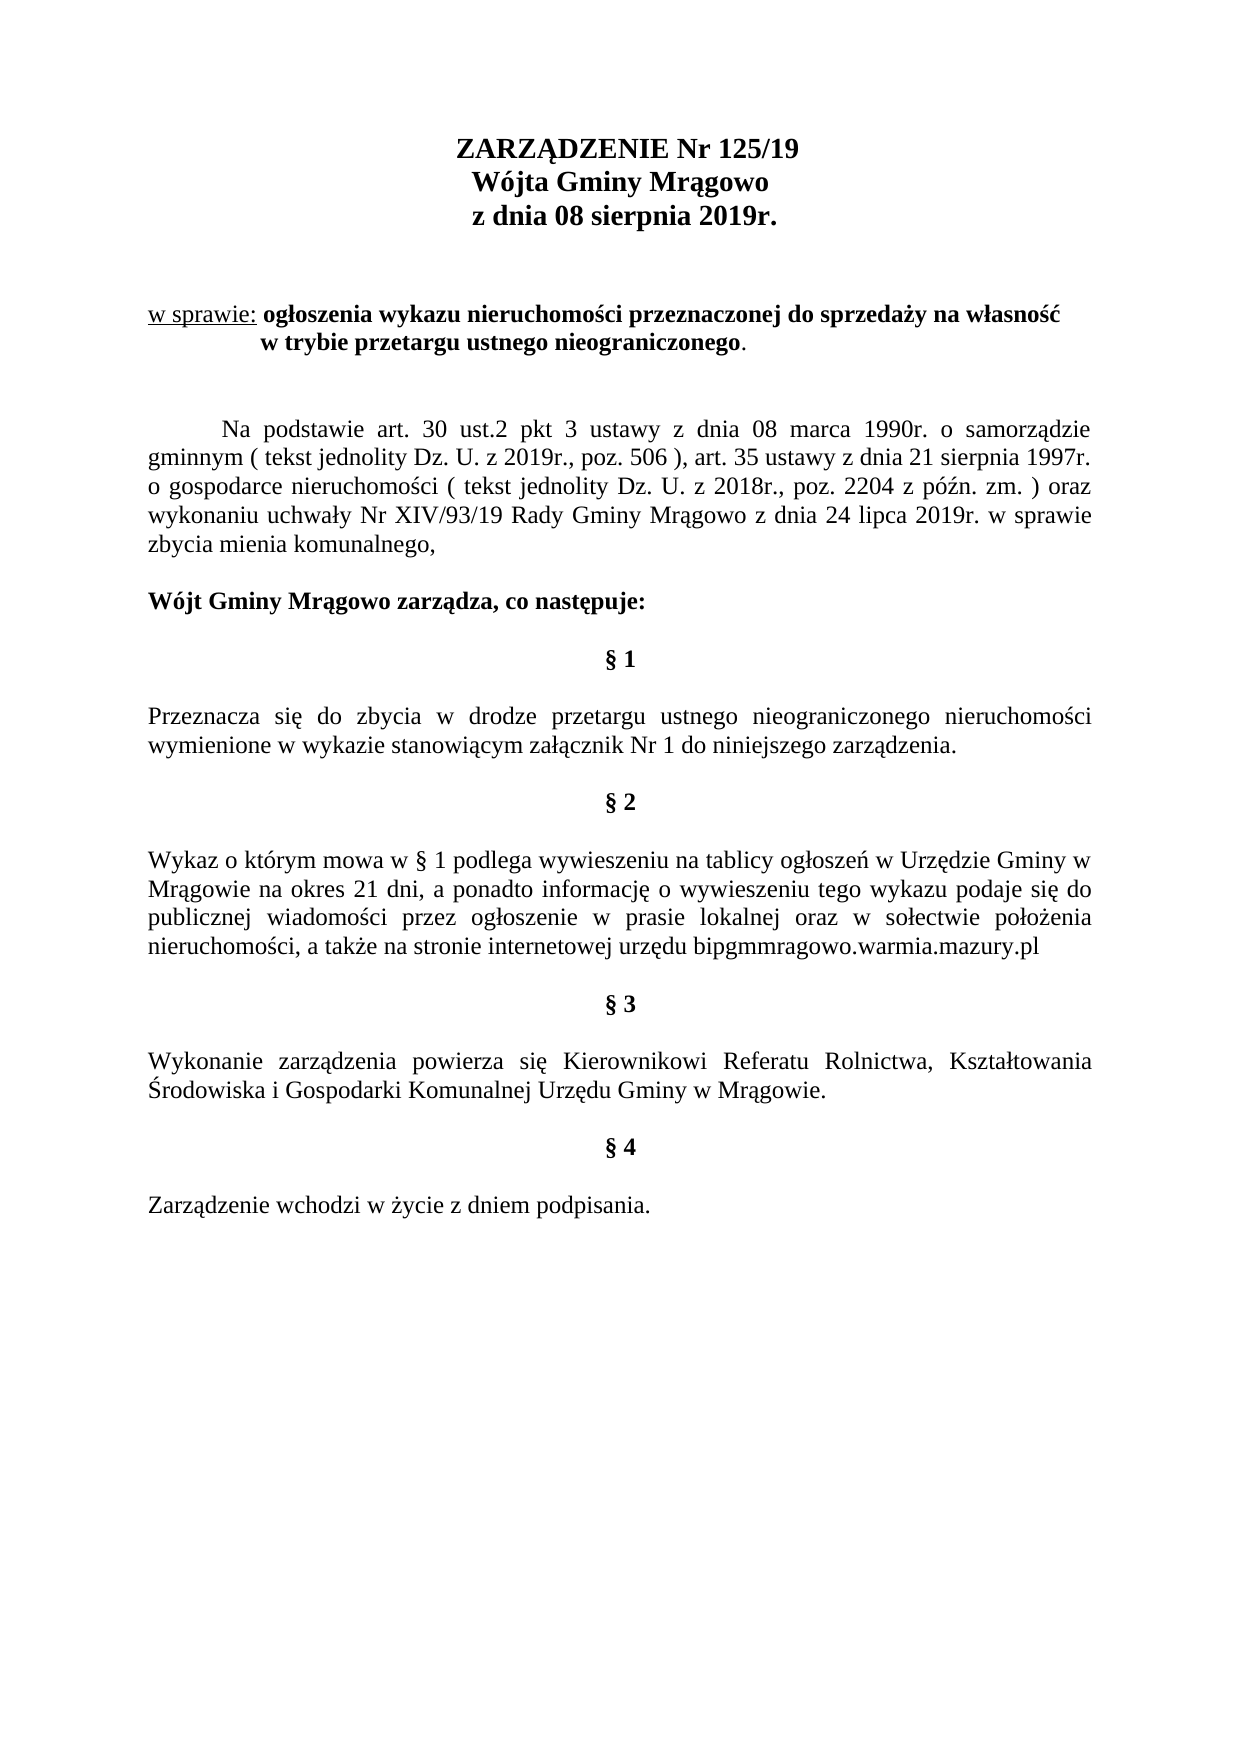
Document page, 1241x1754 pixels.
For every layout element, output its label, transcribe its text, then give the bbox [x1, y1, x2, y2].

title ZARZĄDZENIE Nr 125/19 [148, 131, 1093, 164]
text Wykonanie zarządzenia powierza się Kierownikowi Referatu Rolnictwa, Kształtowania Środowiska i Gospodarki Komunalnej Urzędu Gminy w Mrągowie. [148, 1046, 1093, 1104]
text Zarządzenie wchodzi w życie z dniem podpisania. [148, 1190, 1093, 1219]
text § 2 [148, 787, 1093, 816]
text Wójta Gminy Mrągowo [148, 164, 1093, 198]
text w trybie przetargu ustnego nieograniczonego. [148, 327, 1093, 356]
text w sprawie: ogłoszenia wykazu nieruchomości przeznaczonej do sprzedaży na własność [148, 299, 1093, 327]
text § 3 [148, 989, 1093, 1017]
text Przeznacza się do zbycia w drodze przetargu ustnego nieograniczonego nieruchomości wymienione w wykazie stanowiącym załącznik Nr 1 do niniejszego zarządzenia. [148, 701, 1093, 759]
text § 4 [148, 1132, 1093, 1161]
text Wykaz o którym mowa w § 1 podlega wywieszeniu na tablicy ogłoszeń w Urzędzie Gminy w Mrągowie na okres 21 dni, a ponadto informację o wywieszeniu tego wykazu podaje się do publicznej wiadomości przez ogłoszenie w prasie lokalnej oraz w sołectwie położenia nieruchomości, a także na stronie internetowej urzędu bipgmmragowo.warmia.mazury.pl [148, 845, 1093, 960]
text § 1 [148, 644, 1093, 672]
text Wójt Gminy Mrągowo zarządza, co następuje: [148, 586, 1093, 615]
text Na podstawie art. 30 ust.2 pkt 3 ustawy z dnia 08 marca 1990r. o samorządzie gminnym ( tekst jednolity Dz. U. z 2019r., poz. 506 ), art. 35 ustawy z dnia 21 sierpnia 1997r. o gospodarce nieruchomości ( tekst jednolity Dz. U. z 2018r., poz. 2204 z późn. zm. ) oraz wykonaniu uchwały Nr XIV/93/19 Rady Gminy Mrągowo z dnia 24 lipca 2019r. w sprawie zbycia mienia komunalnego, [148, 414, 1093, 557]
text z dnia 08 sierpnia 2019r. [369, 198, 1093, 232]
